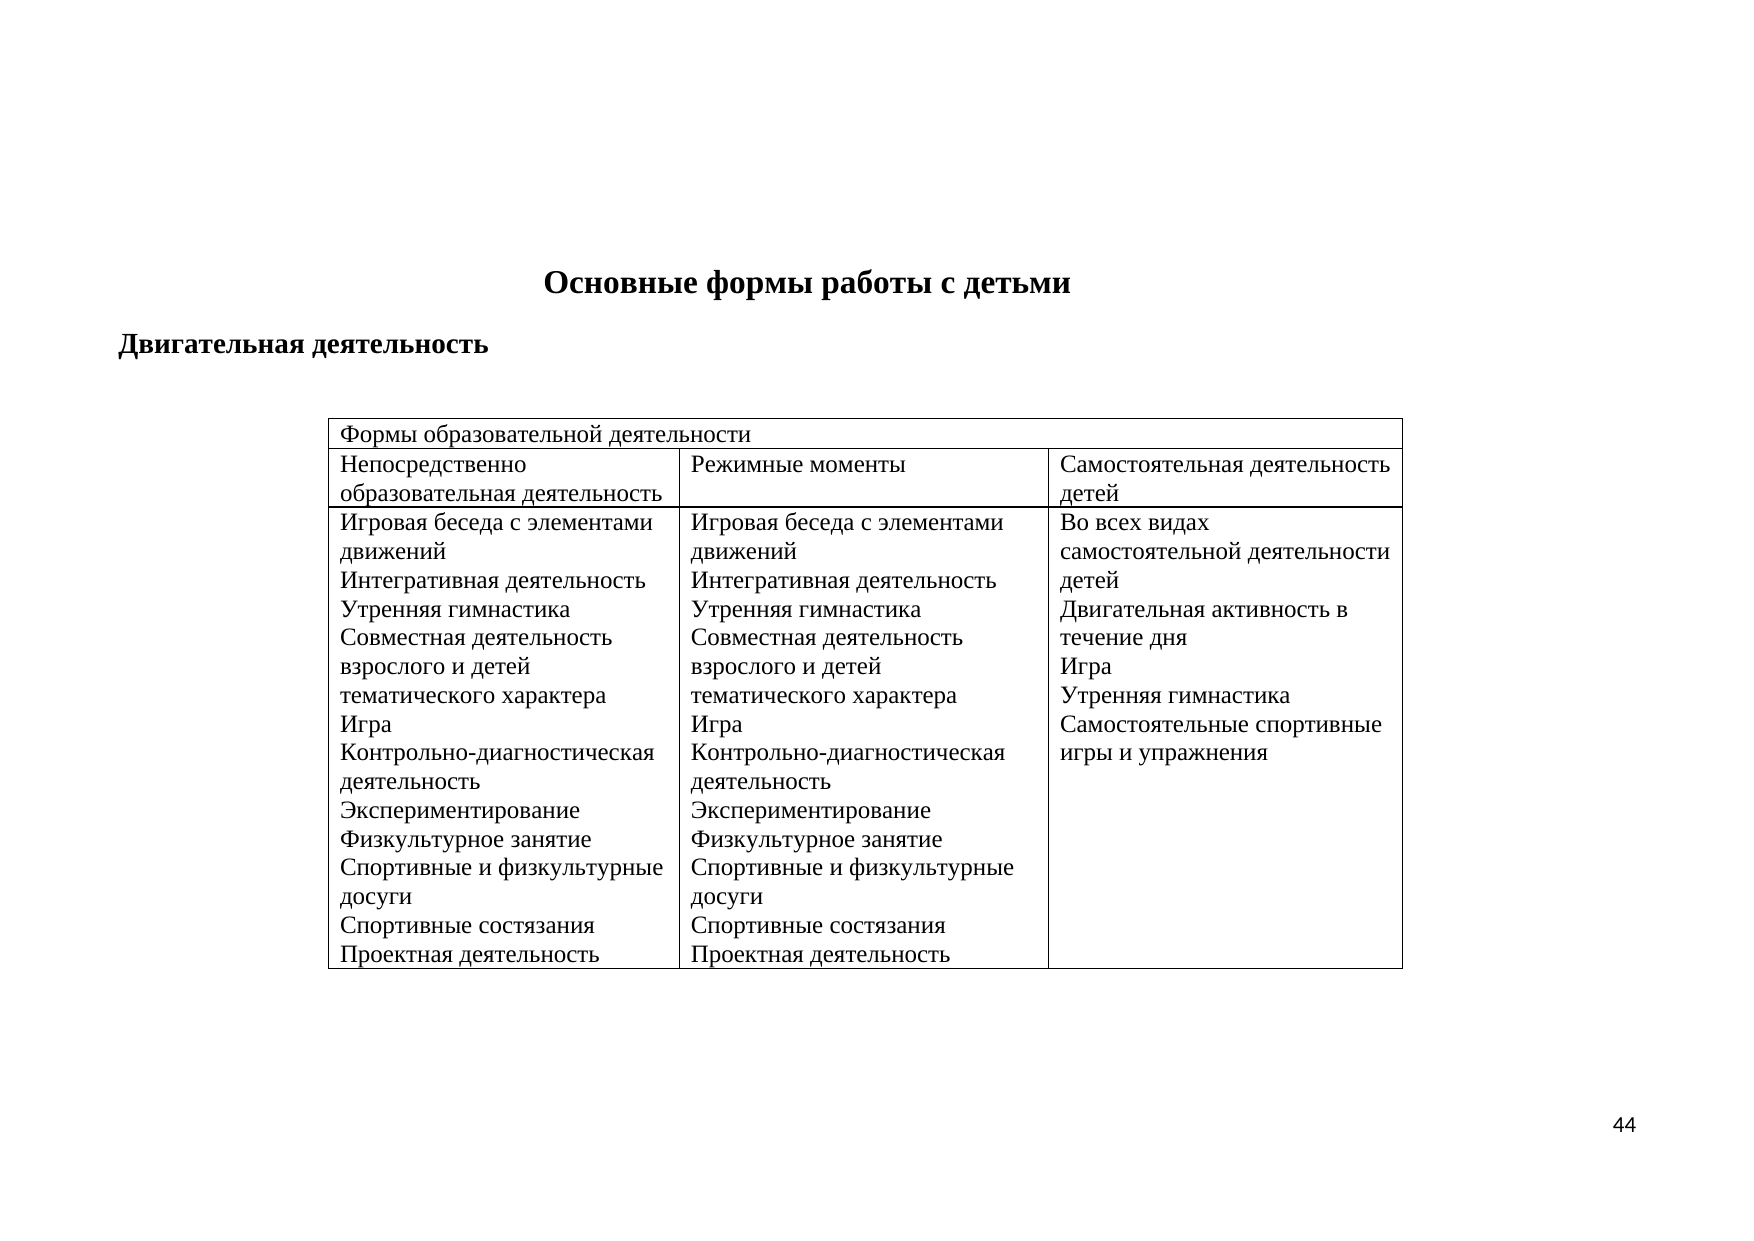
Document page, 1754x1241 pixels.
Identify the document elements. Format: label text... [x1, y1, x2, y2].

table_header Формы образовательной деятельности [329, 419, 1402, 448]
table_cell Во всех видах самостоятельной деятельности детей Двигательная активность в течение дня Игра Утренняя гимнастика Самостоятельные спортивные игры и упражнения [1049, 508, 1402, 967]
table_cell Непосредственно образовательная деятельность [329, 449, 679, 506]
text Основные формы работы с детьми [118, 263, 1636, 301]
table_cell Игровая беседа с элементами движений Интегративная деятельность Утренняя гимнастика Совместная деятельность взрослого и детей тематического характера Игра Контрольно-диагностическая деятельность Экспериментирование Физкультурное занятие Спортивные и физкультурные досуги Спортивные состязания Проектная деятельность [329, 508, 679, 967]
table_cell Самостоятельная деятельность детей [1049, 449, 1402, 506]
table_cell Режимные моменты [680, 449, 1048, 506]
text Двигательная деятельность [118, 326, 1636, 359]
table_cell Игровая беседа с элементами движений Интегративная деятельность Утренняя гимнастика Совместная деятельность взрослого и детей тематического характера Игра Контрольно-диагностическая деятельность Экспериментирование Физкультурное занятие Спортивные и физкультурные досуги Спортивные состязания Проектная деятельность [680, 508, 1048, 967]
